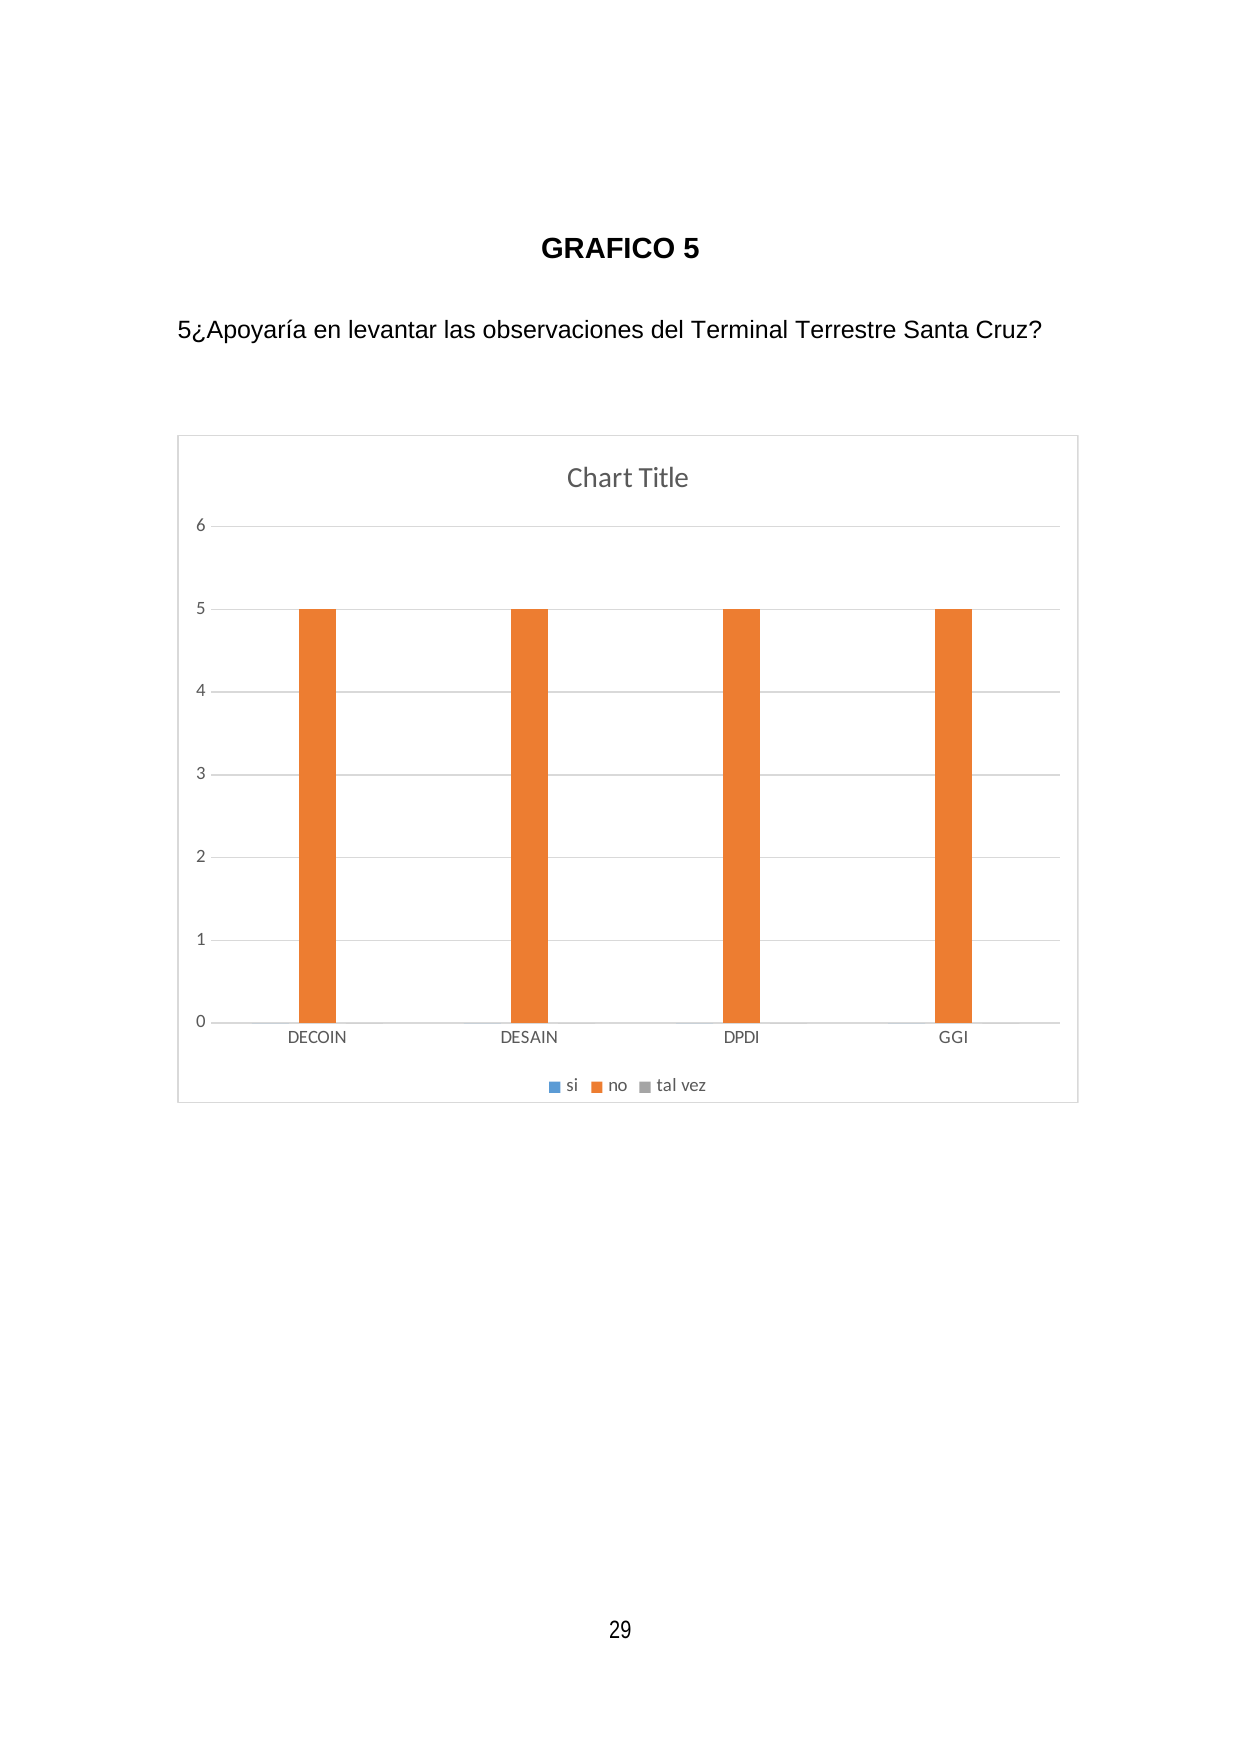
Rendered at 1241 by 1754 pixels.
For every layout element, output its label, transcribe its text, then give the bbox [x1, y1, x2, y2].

text 5¿Apoyaría en levantar las observaciones del Terminal Terrestre Santa Cruz? [177, 315, 1063, 344]
text GRAFICO 5 [177, 231, 1063, 265]
